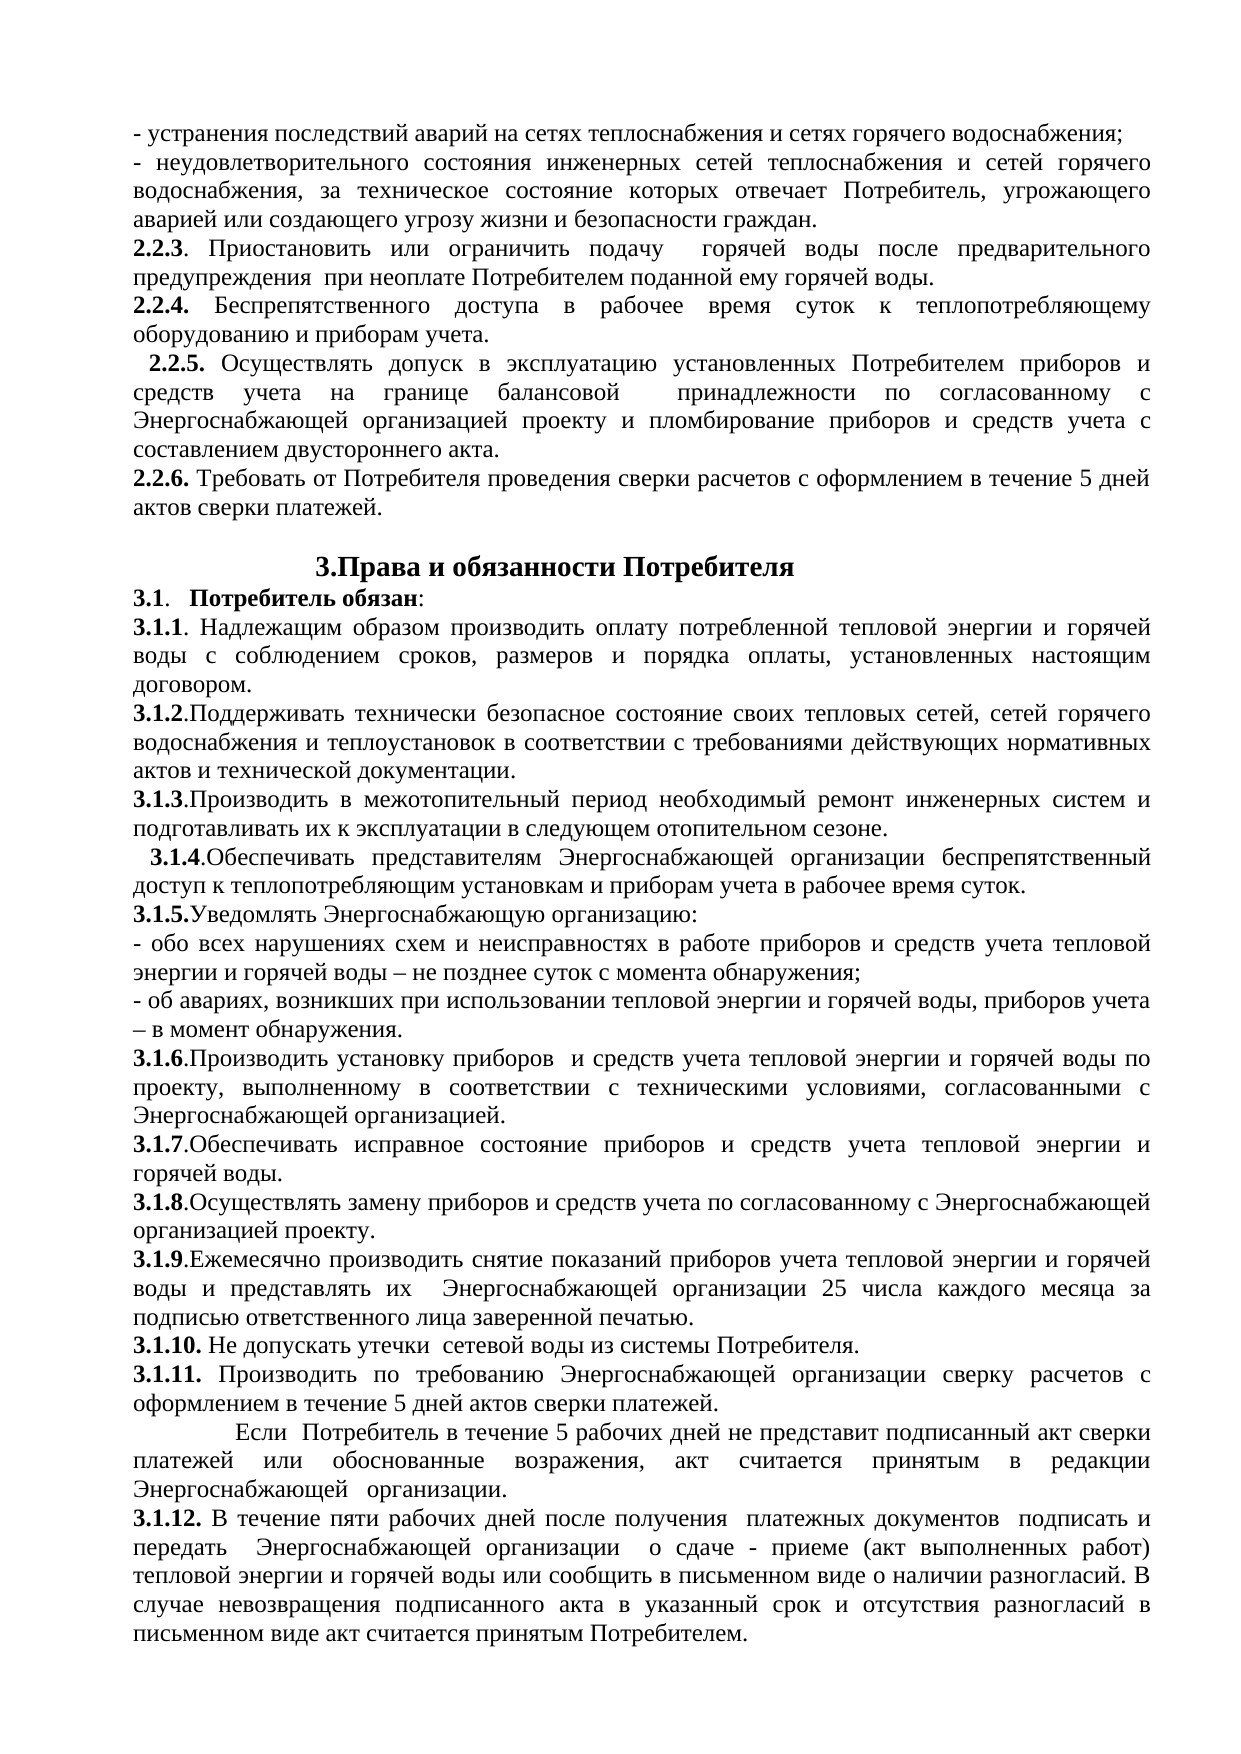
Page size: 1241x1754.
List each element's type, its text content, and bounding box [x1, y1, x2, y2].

text 3.1.7.Обеспечивать исправное состояние приборов и средств учета тепловой энергии и горячей воды. [133, 1129, 1152, 1187]
text 3.1.8.Осуществлять замену приборов и средств учета по согласованному с Энергоснабжающей организацией проекту. [133, 1187, 1152, 1244]
text 3.1.6.Производить установку приборов и средств учета тепловой энергии и горячей воды по проекту, выполненному в соответствии с техническими условиями, согласованными с Энергоснабжающей организацией. [133, 1043, 1152, 1129]
text 2.2.4. Беспрепятственного доступа в рабочее время суток к теплопотребляющему оборудованию и приборам учета. [133, 291, 1152, 348]
text 3.1.2.Поддерживать технически безопасное состояние своих тепловых сетей, сетей горячего водоснабжения и теплоустановок в соответствии с требованиями действующих нормативных актов и технической документации. [133, 698, 1152, 784]
text 2.2.3. Приостановить или ограничить подачу горячей воды после предварительного предупреждения при неоплате Потребителем поданной ему горячей воды. [133, 233, 1152, 291]
text - устранения последствий аварий на сетях теплоснабжения и сетях горячего водоснабжения; [133, 118, 1152, 147]
text 3.1.10. Не допускать утечки сетевой воды из системы Потребителя. [133, 1330, 1152, 1359]
text 3.1.5.Уведомлять Энергоснабжающую организацию: [133, 899, 1152, 928]
text 3.1.12. В течение пяти рабочих дней после получения платежных документов подписать и передать Энергоснабжающей организации о сдаче - приеме (акт выполненных работ) тепловой энергии и горячей воды или сообщить в письменном виде о наличии разногласий. В случае невозвращения подписанного акта в указанный срок и отсутствия разногласий в письменном виде акт считается принятым Потребителем. [133, 1503, 1152, 1647]
text 3.1.11. Производить по требованию Энергоснабжающей организации сверку расчетов с оформлением в течение 5 дней актов сверки платежей. [133, 1359, 1152, 1417]
text 3.1.4.Обеспечивать представителям Энергоснабжающей организации беспрепятственный доступ к теплопотребляющим установкам и приборам учета в рабочее время суток. [133, 842, 1152, 899]
text 2.2.5. Осуществлять допуск в эксплуатацию установленных Потребителем приборов и средств учета на границе балансовой принадлежности по согласованному с Энергоснабжающей организацией проекту и пломбирование приборов и средств учета с составлением двустороннего акта. [133, 348, 1152, 463]
text Если Потребитель в течение 5 рабочих дней не представит подписанный акт сверки платежей или обоснованные возражения, акт считается принятым в редакции Энергоснабжающей организации. [133, 1417, 1152, 1503]
text 2.2.6. Требовать от Потребителя проведения сверки расчетов с оформлением в течение 5 дней актов сверки платежей. [133, 463, 1152, 521]
text 3.1.9.Ежемесячно производить снятие показаний приборов учета тепловой энергии и горячей воды и представлять их Энергоснабжающей организации 25 числа каждого месяца за подписью ответственного лица заверенной печатью. [133, 1244, 1152, 1330]
text 3.1.1. Надлежащим образом производить оплату потребленной тепловой энергии и горячей воды с соблюдением сроков, размеров и порядка оплаты, установленных настоящим договором. [133, 612, 1152, 698]
text - обо всех нарушениях схем и неисправностях в работе приборов и средств учета тепловой энергии и горячей воды – не позднее суток с момента обнаружения; [133, 928, 1152, 985]
text 3.1. Потребитель обязан: [133, 583, 1152, 612]
text 3.Права и обязанности Потребителя [133, 549, 1152, 583]
text - неудовлетворительного состояния инженерных сетей теплоснабжения и сетей горячего водоснабжения, за техническое состояние которых отвечает Потребитель, угрожающего аварией или создающего угрозу жизни и безопасности граждан. [133, 147, 1152, 233]
text 3.1.3.Производить в межотопительный период необходимый ремонт инженерных систем и подготавливать их к эксплуатации в следующем отопительном сезоне. [133, 784, 1152, 842]
text - об авариях, возникших при использовании тепловой энергии и горячей воды, приборов учета – в момент обнаружения. [133, 985, 1152, 1043]
